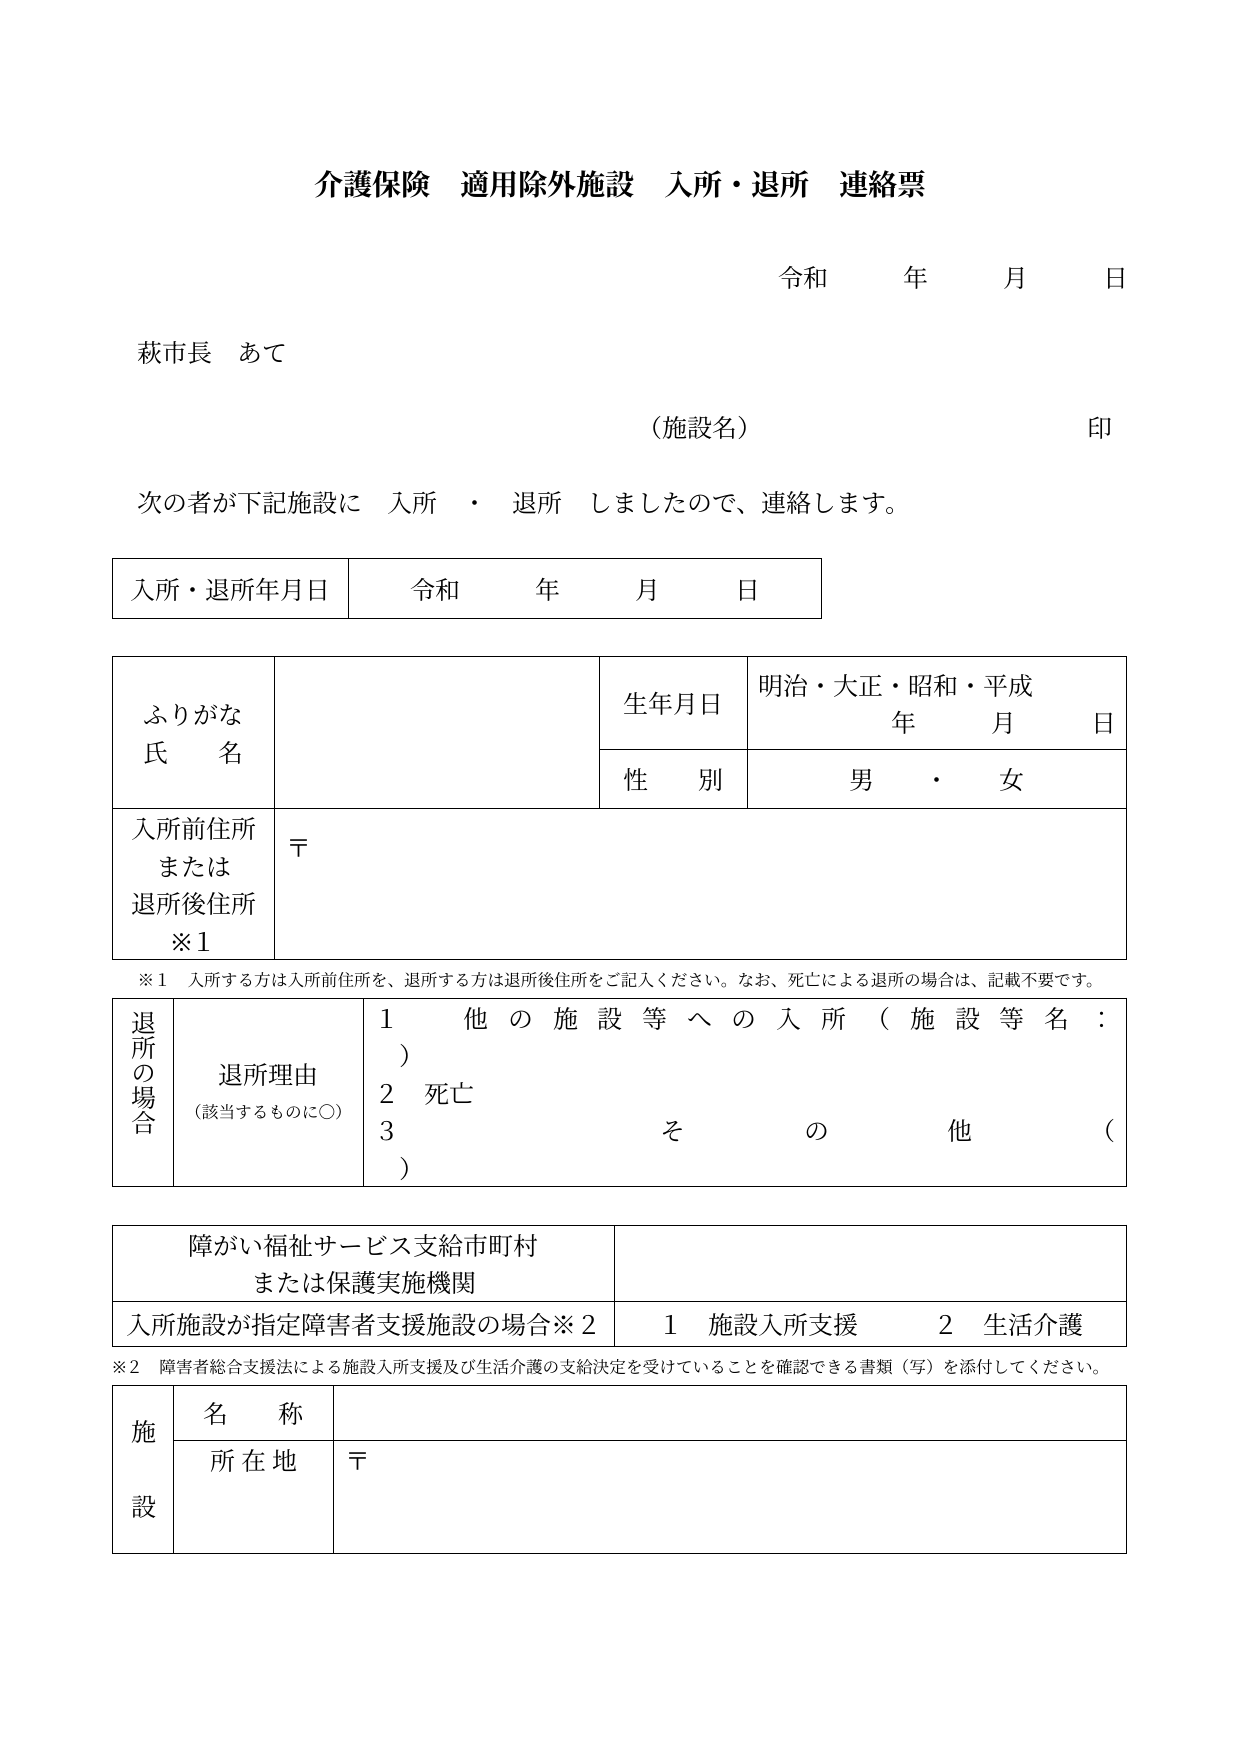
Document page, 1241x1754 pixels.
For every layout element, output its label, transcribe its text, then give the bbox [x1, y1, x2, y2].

table_header [334, 1386, 1126, 1439]
table_cell 所 在 地 [174, 1441, 333, 1553]
table_header 退所の場合 [113, 999, 173, 1186]
table_cell １ 施設入所支援 ２ 生活介護 [615, 1302, 1126, 1346]
table_header 施 設 [113, 1386, 173, 1553]
table_header [275, 657, 599, 808]
table_header [615, 1226, 1126, 1301]
table_cell 〒 [275, 809, 1126, 959]
table_header 障がい福祉サービス支給市町村 または保護実施機関 [113, 1226, 614, 1301]
text ※２ 障害者総合支援法による施設入所支援及び生活介護の支給決定を受けていることを確認できる書類（写）を添付してください。 [112, 1347, 1128, 1385]
text （施設名） 印 [112, 408, 1128, 446]
table_header 入所・退所年月日 [113, 559, 348, 618]
table_header １ 他の施設等への入所（施設等名： ） ２ 死亡 ３ その他（ ） [364, 999, 1126, 1186]
table_cell 入所施設が指定障害者支援施設の場合※２ [113, 1302, 614, 1346]
table_header 令和 年 月 日 [349, 559, 821, 618]
table_cell 〒 [334, 1441, 1126, 1553]
table_header 明治・大正・昭和・平成 年 月 日 [748, 657, 1126, 749]
text 令和 年 月 日 [112, 258, 1128, 296]
text 萩市長 あて [112, 333, 1128, 371]
table_header 退所理由 （該当するものに〇） [174, 999, 363, 1186]
table_cell 入所前住所 または 退所後住所 ※１ [113, 809, 274, 959]
table_cell 性 別 [600, 750, 747, 808]
table_header 名 称 [174, 1386, 333, 1439]
table_header 生年月日 [600, 657, 747, 749]
table_header ふりがな 氏 名 [113, 657, 274, 808]
text 介護保険 適用除外施設 入所・退所 連絡票 [112, 146, 1128, 221]
text ※１ 入所する方は入所前住所を、退所する方は退所後住所をご記入ください。なお、死亡による退所の場合は、記載不要です。 [112, 960, 1128, 997]
text 次の者が下記施設に 入所 ・ 退所 しましたので、連絡します。 [112, 483, 1128, 521]
table_cell 男 ・ 女 [748, 750, 1126, 808]
